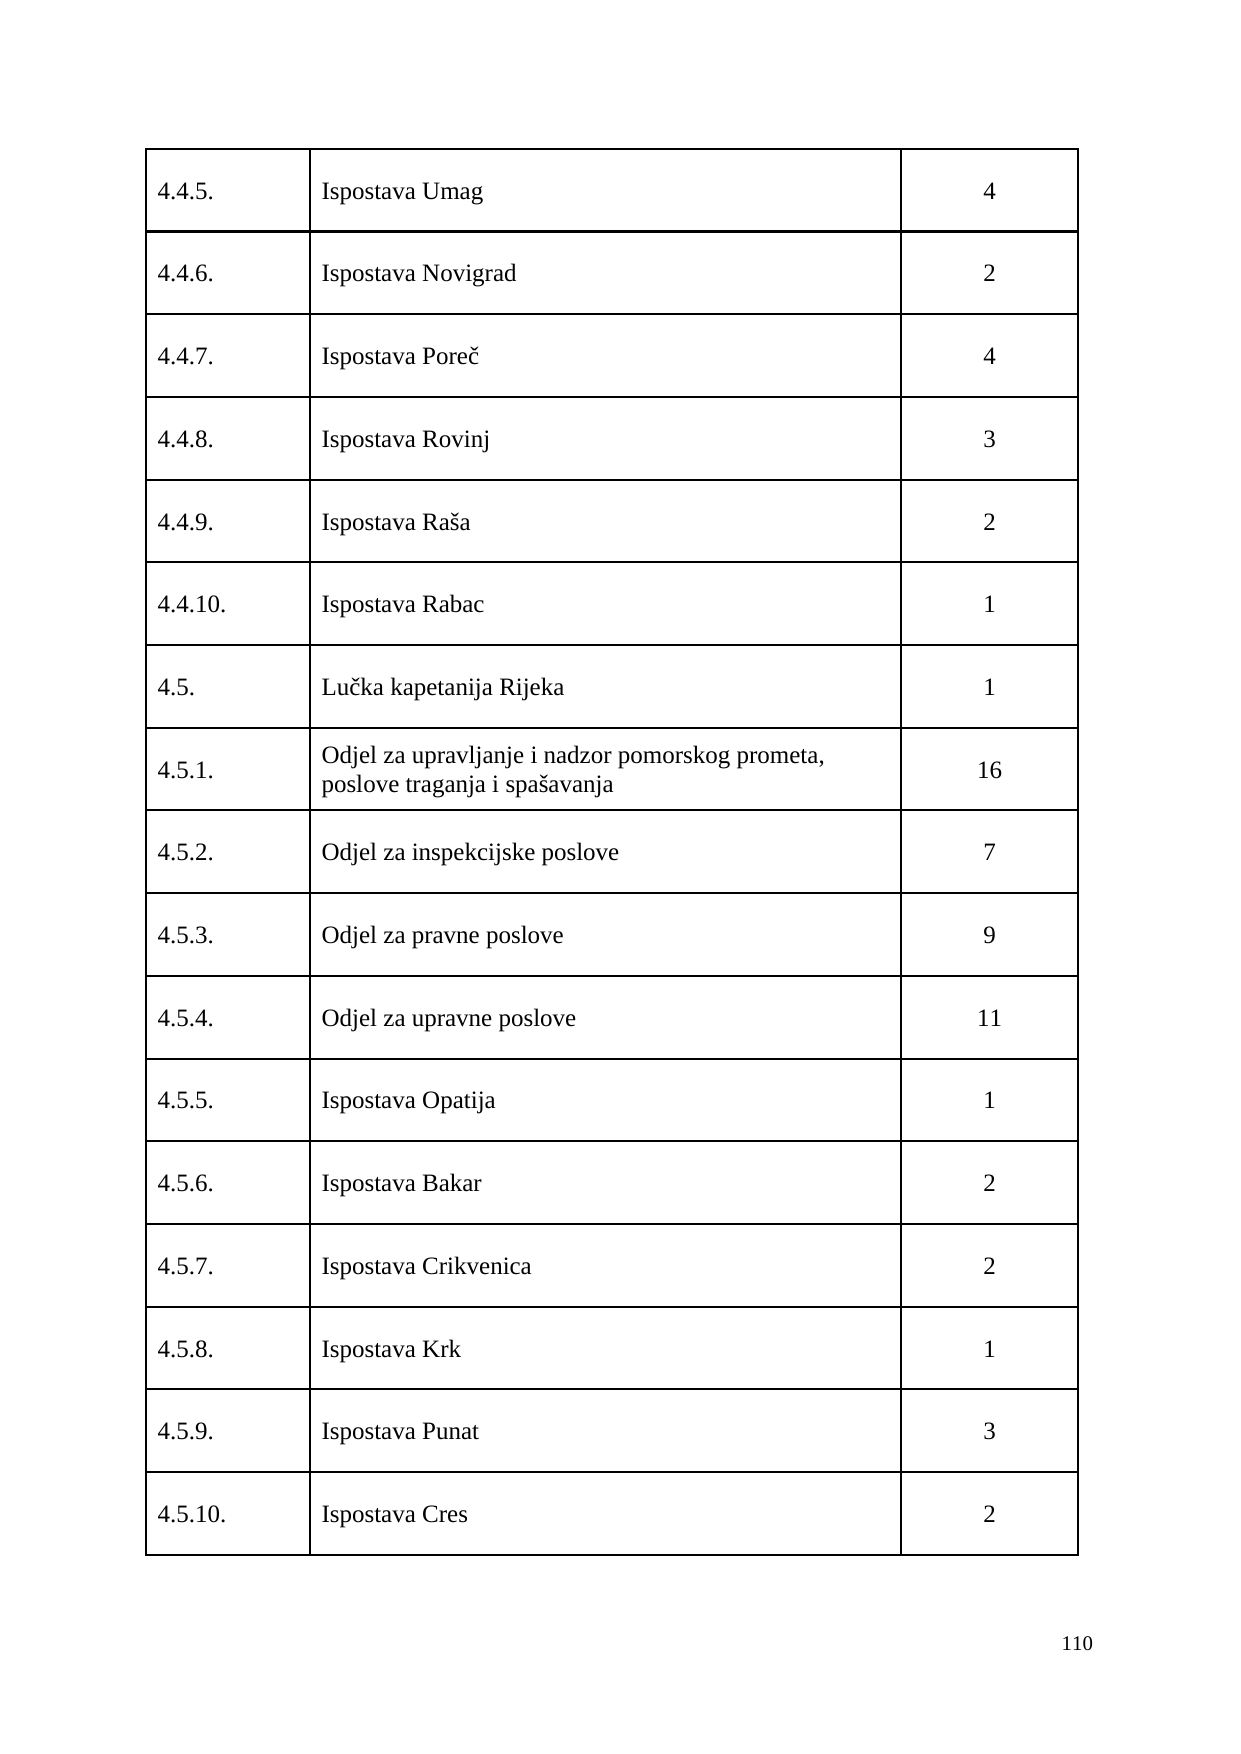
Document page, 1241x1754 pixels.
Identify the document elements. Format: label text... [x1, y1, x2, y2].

table_cell 2 [902, 233, 1077, 313]
table_cell Ispostava Rovinj [311, 398, 900, 478]
table_cell 4.5.9. [147, 1390, 309, 1471]
table_cell 7 [902, 811, 1077, 892]
table_cell Ispostava Umag [311, 150, 900, 230]
table_cell Odjel za pravne poslove [311, 894, 900, 975]
table_cell Ispostava Crikvenica [311, 1225, 900, 1306]
table_cell 16 [902, 729, 1077, 809]
table_cell 3 [902, 1390, 1077, 1471]
table_cell 4.5. [147, 646, 309, 727]
table_cell Ispostava Opatija [311, 1060, 900, 1140]
table_cell Ispostava Cres [311, 1473, 900, 1554]
table_cell 4.4.7. [147, 315, 309, 396]
table_cell Ispostava Raša [311, 481, 900, 561]
table_cell 4.5.7. [147, 1225, 309, 1306]
table_cell Ispostava Bakar [311, 1142, 900, 1223]
table_cell 11 [902, 977, 1077, 1057]
table_cell 1 [902, 646, 1077, 727]
table_cell Ispostava Rabac [311, 563, 900, 644]
table_cell 1 [902, 1060, 1077, 1140]
table_cell Ispostava Poreč [311, 315, 900, 396]
table_cell 1 [902, 1308, 1077, 1388]
table_cell 4.4.9. [147, 481, 309, 561]
table_cell 2 [902, 1225, 1077, 1306]
table_cell 4.5.4. [147, 977, 309, 1057]
table_cell 2 [902, 1473, 1077, 1554]
table_cell 4.5.6. [147, 1142, 309, 1223]
table_cell 4.5.2. [147, 811, 309, 892]
table_cell 4.5.3. [147, 894, 309, 975]
table_cell 4 [902, 150, 1077, 230]
table_cell 4.4.10. [147, 563, 309, 644]
table_cell 4.5.5. [147, 1060, 309, 1140]
table_cell 4.4.5. [147, 150, 309, 230]
table_cell 9 [902, 894, 1077, 975]
table_cell 2 [902, 1142, 1077, 1223]
table_cell 4 [902, 315, 1077, 396]
table_cell Odjel za upravljanje i nadzor pomorskog prometa, poslove traganja i spašavanja [311, 729, 900, 809]
table_cell 1 [902, 563, 1077, 644]
table_cell 4.4.8. [147, 398, 309, 478]
table_cell Ispostava Novigrad [311, 233, 900, 313]
table_cell 3 [902, 398, 1077, 478]
table_cell 2 [902, 481, 1077, 561]
table_cell 4.5.10. [147, 1473, 309, 1554]
table_cell 4.4.6. [147, 233, 309, 313]
table_cell Odjel za upravne poslove [311, 977, 900, 1057]
table_cell Odjel za inspekcijske poslove [311, 811, 900, 892]
table_cell 4.5.1. [147, 729, 309, 809]
table_cell Ispostava Punat [311, 1390, 900, 1471]
table_cell Lučka kapetanija Rijeka [311, 646, 900, 727]
table_cell 4.5.8. [147, 1308, 309, 1388]
table_cell Ispostava Krk [311, 1308, 900, 1388]
